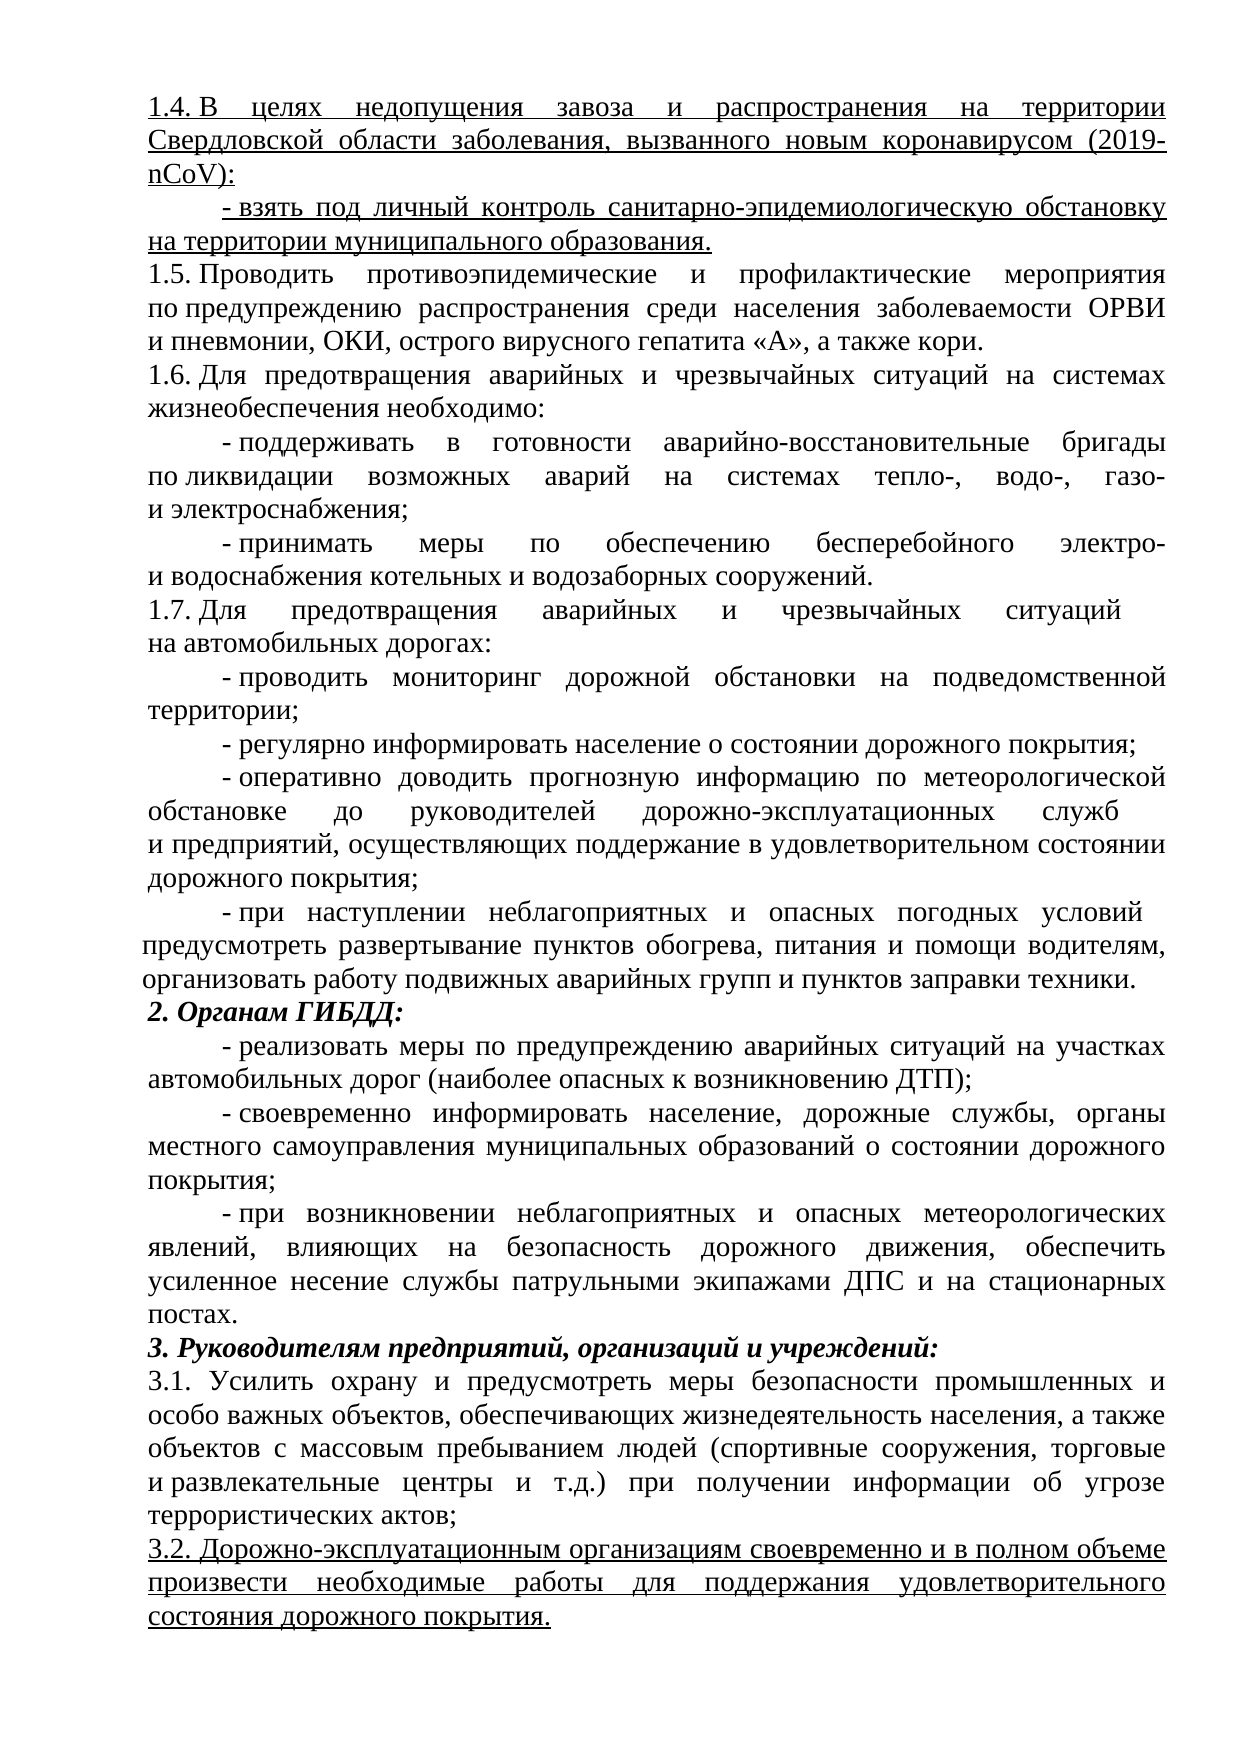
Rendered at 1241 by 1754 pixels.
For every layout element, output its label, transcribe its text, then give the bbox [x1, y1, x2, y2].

text 1.7. Для предотвращения аварийных и чрезвычайных ситуаций на автомобильных дорогах: [148, 592, 1167, 659]
text 3.2. Дорожно-эксплуатационным организациям своевременно и в полном объеме произвести необходимые работы для поддержания удовлетворительного состояния дорожного покрытия. [148, 1531, 1167, 1560]
text 2. Органам ГИБДД: [148, 994, 1167, 1028]
text - при наступлении неблагоприятных и опасных погодных условий предусмотреть развертывание пунктов обогрева, питания и помощи водителям, организовать работу подвижных аварийных групп и пунктов заправки техники. [142, 894, 1167, 994]
text - проводить мониторинг дорожной обстановки на подведомственной территории; [148, 659, 1167, 726]
text - взять под личный контроль санитарно-эпидемиологическую обстановку на территории муниципального образования. [148, 189, 1167, 256]
text - реализовать меры по предупреждению аварийных ситуаций на участках автомобильных дорог (наиболее опасных к возникновению ДТП); [148, 1028, 1167, 1095]
text - при возникновении неблагоприятных и опасных метеорологических явлений, влияющих на безопасность дорожного движения, обеспечить усиленное несение службы патрульными экипажами ДПС и на стационарных постах. [148, 1196, 1167, 1330]
text - оперативно доводить прогнозную информацию по метеорологической обстановке до руководителей дорожно-эксплуатационных служб и предприятий, осуществляющих поддержание в удовлетворительном состоянии дорожного покрытия; [148, 759, 1167, 894]
text 1.5. Проводить противоэпидемические и профилактические мероприятия по предупреждению распространения среди населения заболеваемости ОРВИ и пневмонии, ОКИ, острого вирусного гепатита «А», а также кори. [148, 256, 1167, 357]
text - принимать меры по обеспечению бесперебойного электро- и водоснабжения котельных и водозаборных сооружений. [148, 525, 1167, 592]
text 1.6. Для предотвращения аварийных и чрезвычайных ситуаций на системах жизнеобеспечения необходимо: [148, 357, 1167, 424]
text - своевременно информировать население, дорожные службы, органы местного самоуправления муниципальных образований о состоянии дорожного покрытия; [148, 1095, 1167, 1196]
text - регулярно информировать население о состоянии дорожного покрытия; [148, 726, 1167, 759]
text 3. Руководителям предприятий, организаций и учреждений: [148, 1330, 1167, 1363]
text 1.4. В целях недопущения завоза и распространения на территории Свердловской области заболевания, вызванного новым коронавирусом (2019-nCoV): [148, 153, 1167, 189]
text 3.1. Усилить охрану и предусмотреть меры безопасности промышленных и особо важных объектов, обеспечивающих жизнедеятельность населения, а также объектов с массовым пребыванием людей (спортивные сооружения, торговые и развлекательные центры и т.д.) при получении информации об угрозе террористических актов; [148, 1363, 1167, 1531]
text 3.2. Дорожно-эксплуатационным организациям своевременно и в полном объеме произвести необходимые работы для поддержания удовлетворительного состояния дорожного покрытия. [148, 1562, 1167, 1632]
text - поддерживать в готовности аварийно-восстановительные бригады по ликвидации возможных аварий на системах тепло-, водо-, газо- и электроснабжения; [148, 424, 1167, 525]
text 1.4. В целях недопущения завоза и распространения на территории Свердловской области заболевания, вызванного новым коронавирусом (2019-nCoV): [148, 89, 1167, 151]
